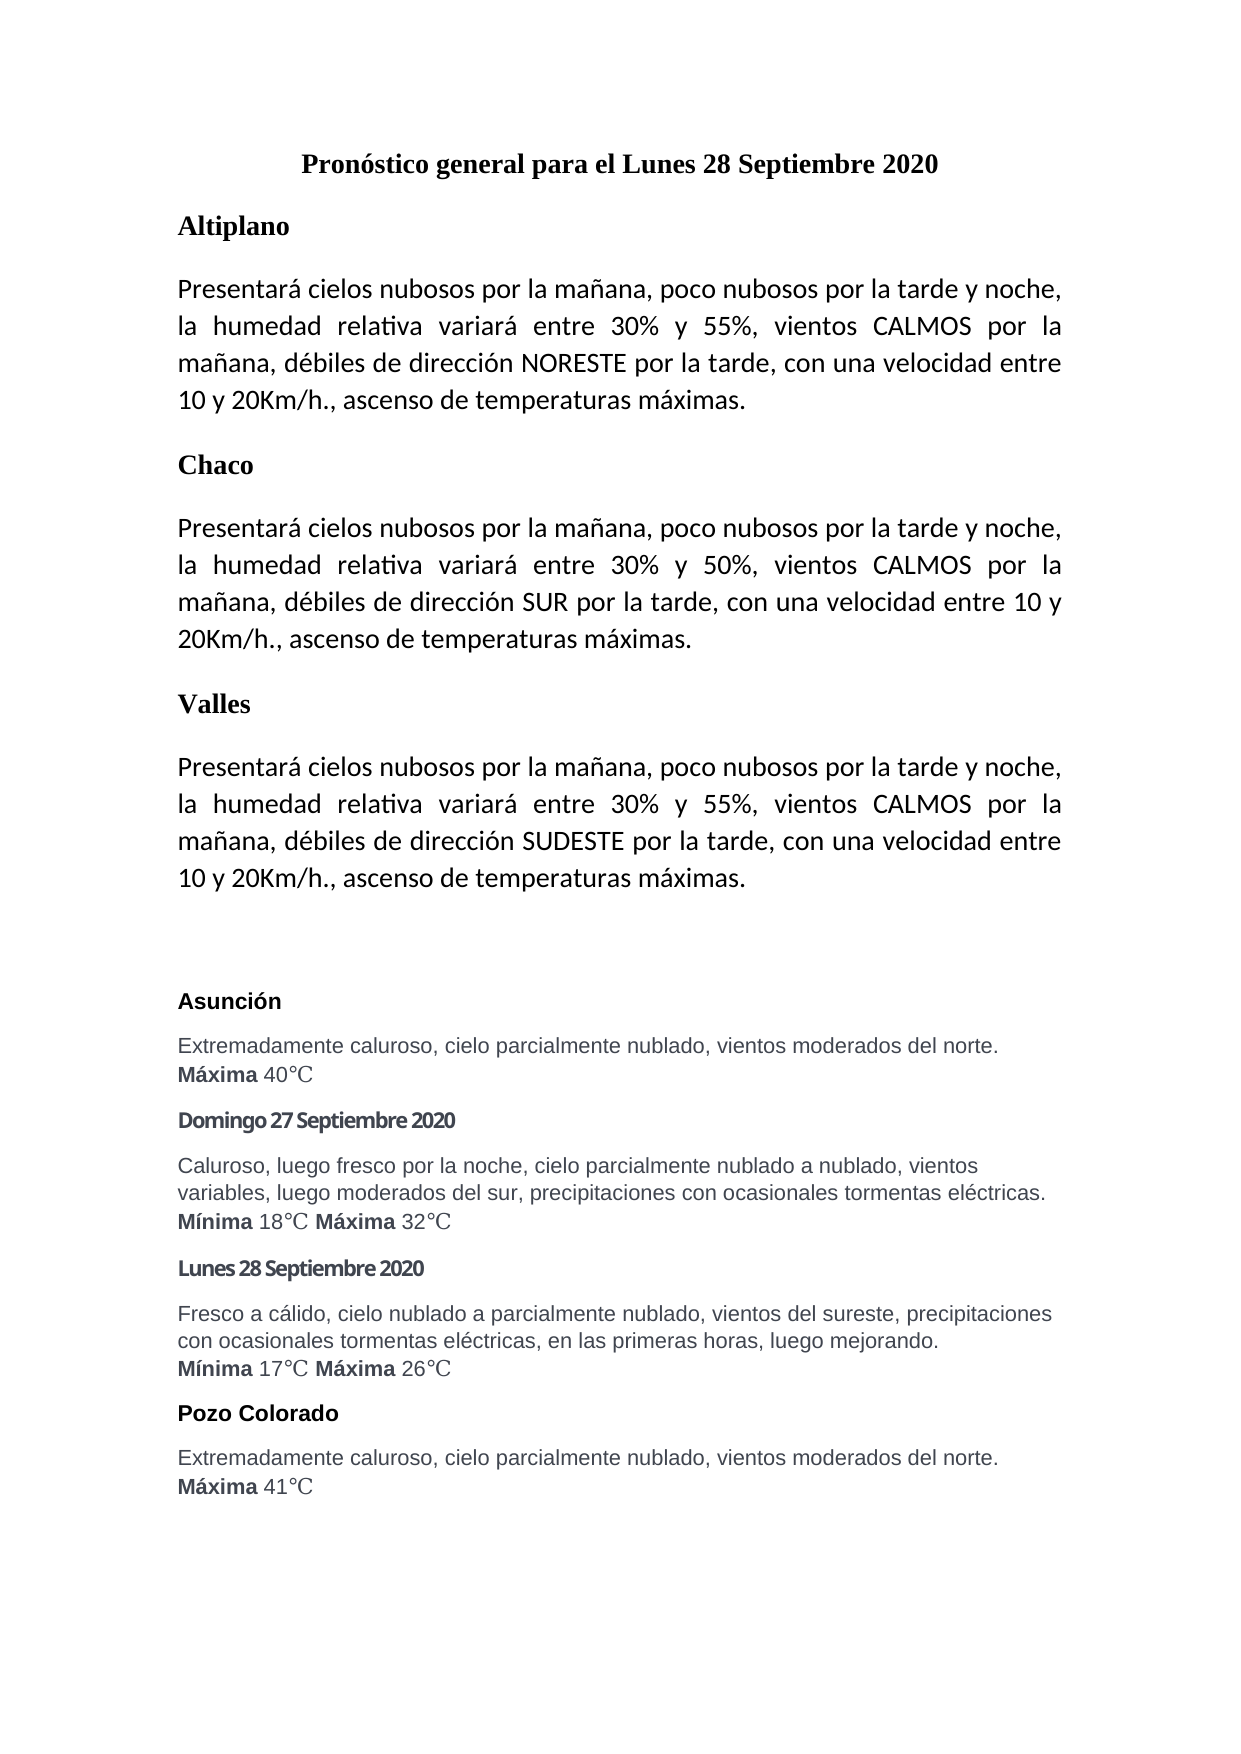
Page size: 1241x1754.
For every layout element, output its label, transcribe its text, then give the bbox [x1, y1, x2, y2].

text Presentará cielos nubosos por la mañana, poco nubosos por la tarde y noche, la humedad relativa variará entre 30% y 55%, vientos CALMOS por la mañana, débiles de dirección SUDESTE por la tarde, con una velocidad entre 10 y 20Km/h., ascenso de temperaturas máximas. [177, 749, 1063, 894]
text Presentará cielos nubosos por la mañana, poco nubosos por la tarde y noche, la humedad relativa variará entre 30% y 55%, vientos CALMOS por la mañana, débiles de dirección NORESTE por la tarde, con una velocidad entre 10 y 20Km/h., ascenso de temperaturas máximas. [177, 271, 1063, 416]
text Asunción [177, 988, 1063, 1014]
subtitle Altiplano [177, 209, 1063, 242]
subtitle Lunes 28 Septiembre 2020 [177, 1253, 1063, 1282]
subtitle Domingo 27 Septiembre 2020 [177, 1105, 1063, 1135]
text Presentará cielos nubosos por la mañana, poco nubosos por la tarde y noche, la humedad relativa variará entre 30% y 50%, vientos CALMOS por la mañana, débiles de dirección SUR por la tarde, con una velocidad entre 10 y 20Km/h., ascenso de temperaturas máximas. [177, 510, 1063, 655]
text Pozo Colorado [177, 1400, 1063, 1426]
subtitle Valles [177, 687, 1063, 720]
text Fresco a cálido, cielo nublado a parcialmente nublado, vientos del sureste, precipitaciones con ocasionales tormentas eléctricas, en las primeras horas, luego mejorando. Mínima 17℃ Máxima 26℃ [177, 1300, 1063, 1381]
text Extremadamente caluroso, cielo parcialmente nublado, vientos moderados del norte. Máxima 41℃ [177, 1445, 1063, 1499]
text Extremadamente caluroso, cielo parcialmente nublado, vientos moderados del norte. Máxima 40℃ [177, 1033, 1063, 1087]
subtitle Chaco [177, 448, 1063, 481]
subtitle Pronóstico general para el Lunes 28 Septiembre 2020 [177, 148, 1063, 180]
text Caluroso, luego fresco por la noche, cielo parcialmente nublado a nublado, vientos variables, luego moderados del sur, precipitaciones con ocasionales tormentas eléctricas. Mínima 18℃ Máxima 32℃ [177, 1153, 1063, 1234]
